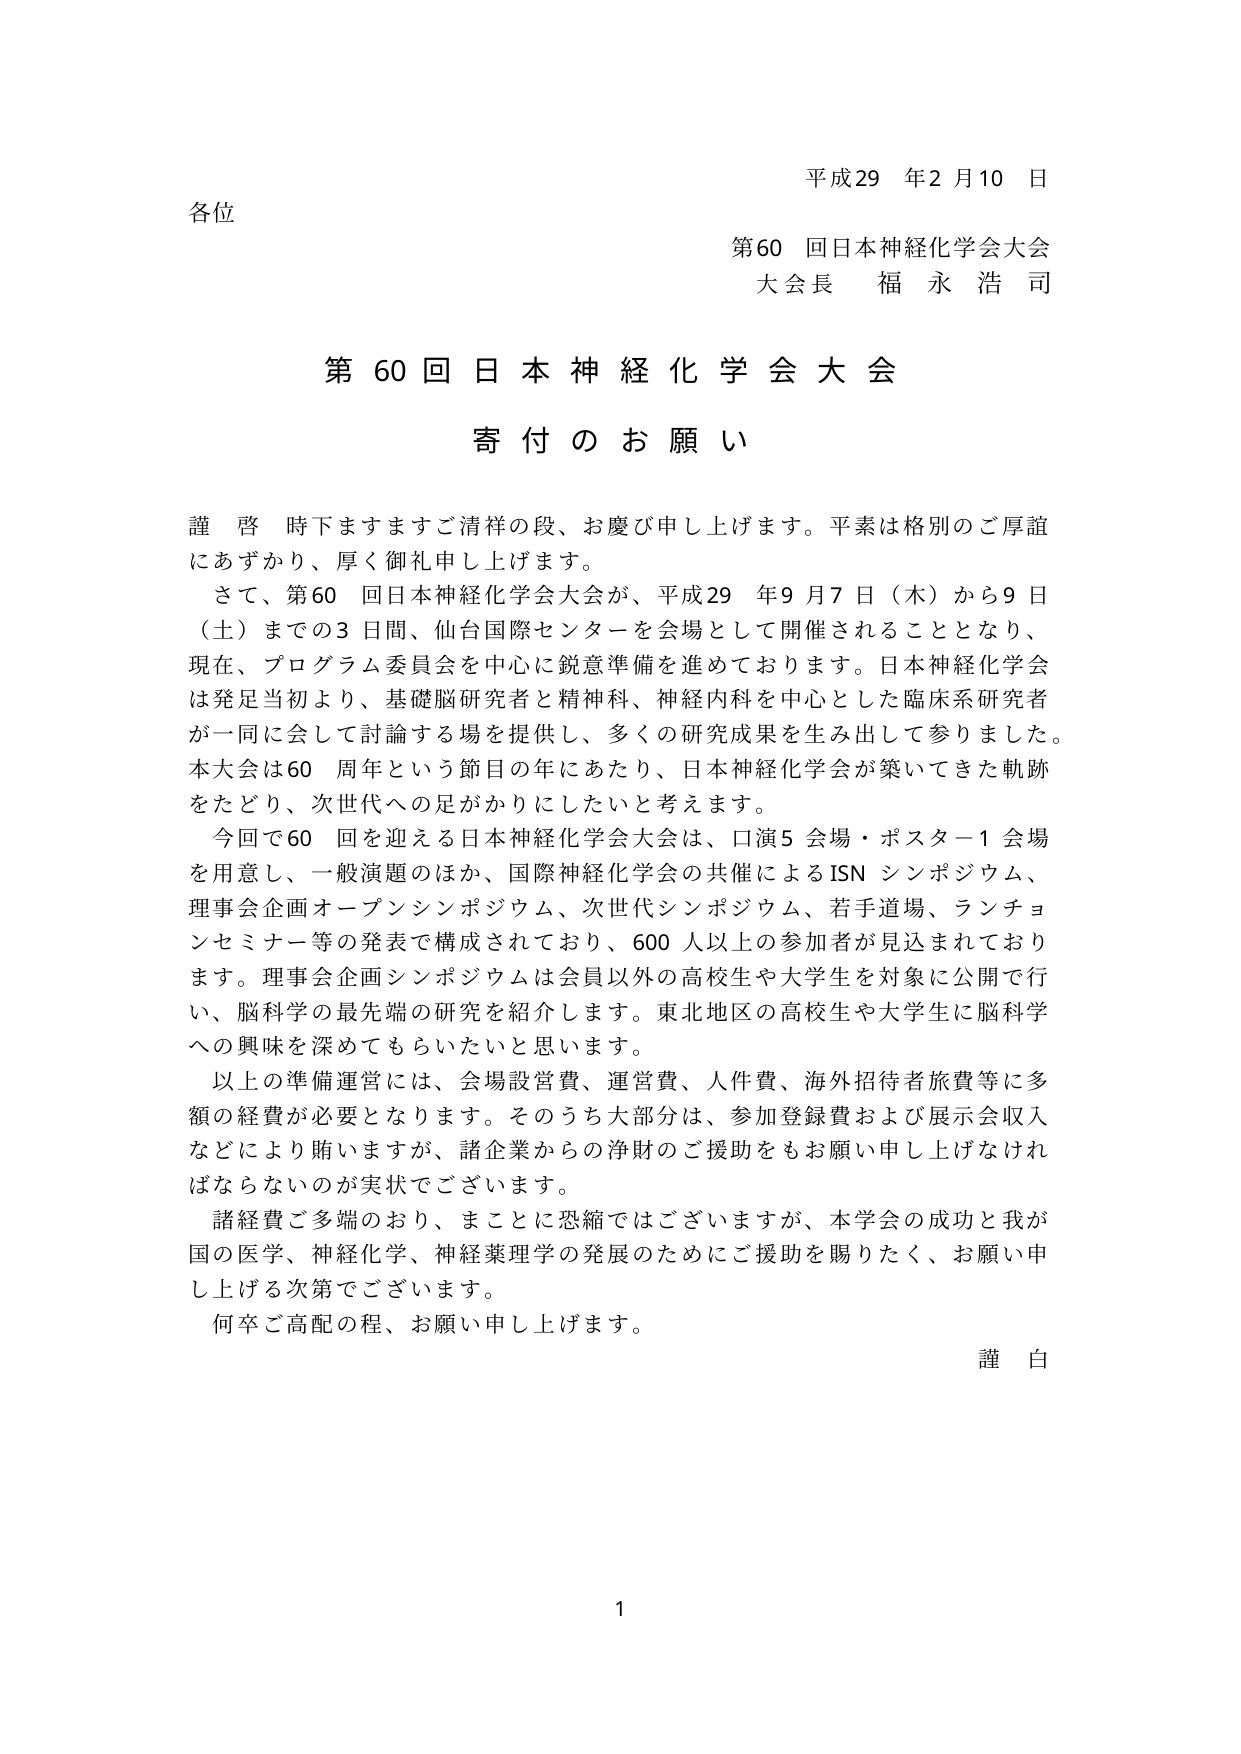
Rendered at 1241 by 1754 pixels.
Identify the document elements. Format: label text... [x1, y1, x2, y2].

text 以上の準備運営には、会場設営費、運営費、人件費、海外招待者旅費等に多額の経費が必要となります。そのうち大部分は、参加登録費および展示会収入などにより賄いますが、諸企業からの浄財のご援助をもお願い申し上げなければならないのが実状でございます。 [188, 1063, 1052, 1201]
text 寄付のお願い [188, 404, 1052, 473]
text 今回で60回を迎える日本神経化学会大会は、口演5会場・ポスタ－1会場を用意し、一般演題のほか、国際神経化学会の共催によるISNシンポジウム、理事会企画オープンシンポジウム、次世代シンポジウム、若手道場、ランチョンセミナー等の発表で構成されており、600人以上の参加者が見込まれております。理事会企画シンポジウムは会員以外の高校生や大学生を対象に公開で行い、脳科学の最先端の研究を紹介します。東北地区の高校生や大学生に脳科学への興味を深めてもらいたいと思います。 [188, 820, 1052, 1063]
text 第60回日本神経化学会大会 [188, 229, 1052, 264]
text さて、第60回日本神経化学会大会が、平成29年9月7日（木）から9日（土）までの3日間、仙台国際センターを会場として開催されることとなり、現在、プログラム委員会を中心に鋭意準備を進めております。日本神経化学会は発足当初より、基礎脳研究者と精神科、神経内科を中心とした臨床系研究者が一同に会して討論する場を提供し、多くの研究成果を生み出して参りました。本大会は60周年という節目の年にあたり、日本神経化学会が築いてきた軌跡をたどり、次世代への足がかりにしたいと考えます。 [188, 577, 1052, 820]
text 謹 白 [188, 1340, 1052, 1375]
text 平成29年2月10日 [188, 159, 1052, 194]
text 謹 啓 時下ますますご清祥の段、お慶び申し上げます。平素は格別のご厚誼にあずかり、厚く御礼申し上げます。 [188, 508, 1052, 577]
text 各位 [188, 194, 1052, 229]
text 第60回日本神経化学会大会 [188, 334, 1052, 404]
text 何卒ご高配の程、お願い申し上げます。 [188, 1306, 1052, 1340]
text 諸経費ご多端のおり、まことに恐縮ではございますが、本学会の成功と我が国の医学、神経化学、神経薬理学の発展のためにご援助を賜りたく、お願い申し上げる次第でございます。 [188, 1201, 1052, 1306]
text 大 会 長 福 永 浩 司 [188, 264, 1052, 299]
